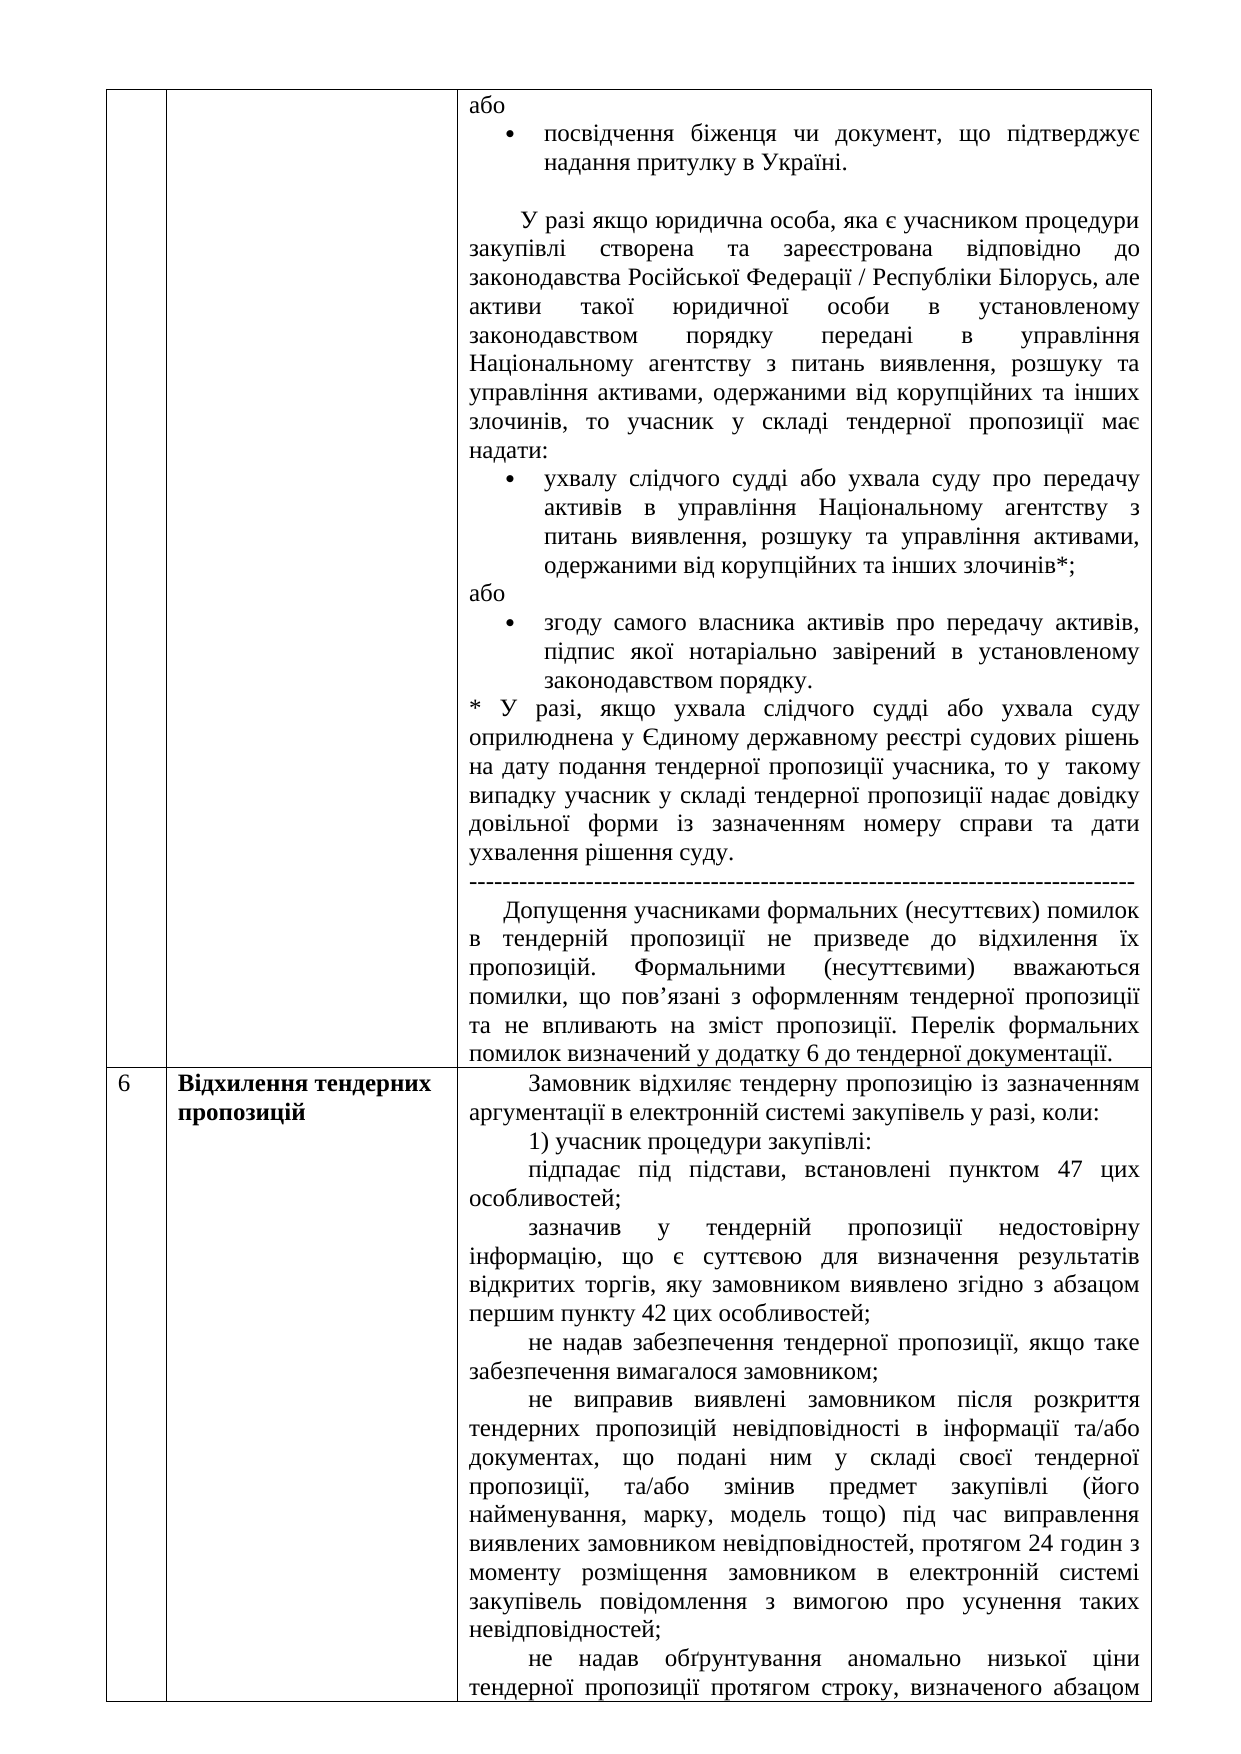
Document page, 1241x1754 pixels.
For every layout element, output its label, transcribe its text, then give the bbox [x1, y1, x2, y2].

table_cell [167, 1068, 457, 1701]
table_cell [167, 90, 457, 1067]
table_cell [458, 90, 1151, 1067]
table_cell 6 [107, 1068, 166, 1701]
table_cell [458, 1068, 1151, 1701]
table_cell 5 [107, 90, 166, 1067]
